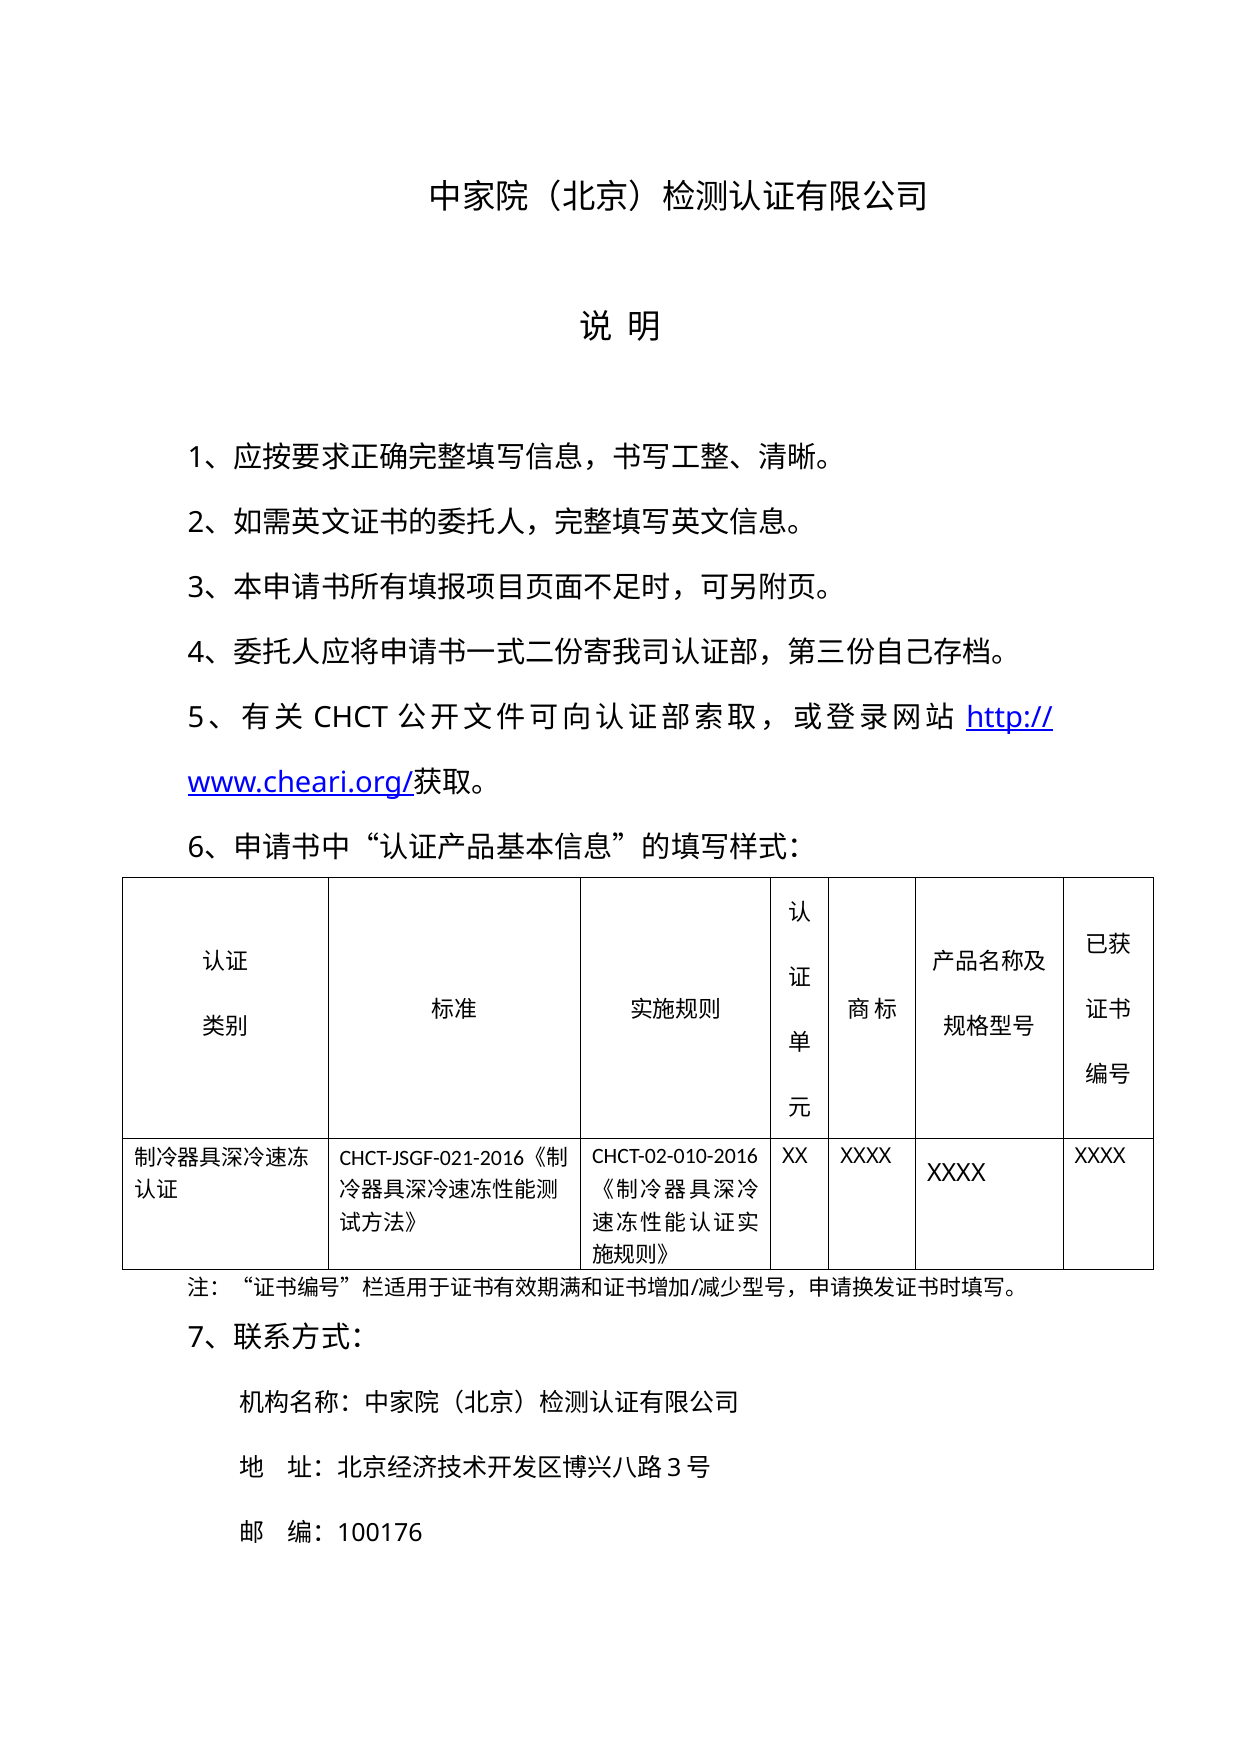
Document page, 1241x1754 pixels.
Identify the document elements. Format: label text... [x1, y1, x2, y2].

table_header 已获证书编号 [1064, 878, 1153, 1138]
text 邮 编：100176 [187, 1498, 1053, 1563]
text 5、有关CHCT公开文件可向认证部索取，或登录网站http://www.cheari.org/获取。 [187, 682, 1053, 812]
text 6、申请书中“认证产品基本信息”的填写样式： [187, 812, 1053, 877]
text 注：“证书编号”栏适用于证书有效期满和证书增加/减少型号，申请换发证书时填写。 [187, 1270, 1053, 1303]
list 中家院（北京）检测认证有限公司 [187, 162, 1053, 227]
table_cell XXXX [829, 1139, 915, 1269]
table_header 商 标 [829, 878, 915, 1138]
table_header 认证 类别 [123, 878, 328, 1138]
table_cell XX [771, 1139, 828, 1269]
table_cell 制冷器具深冷速冻认证 [123, 1139, 328, 1269]
table_header 标准 [329, 878, 580, 1138]
text 2、如需英文证书的委托人，完整填写英文信息。 [187, 487, 1053, 552]
table_cell XXXX [916, 1139, 1063, 1269]
table_header 认证 单元 [771, 878, 828, 1138]
text 说 明 [187, 292, 1053, 357]
table_header 实施规则 [581, 878, 770, 1138]
table_cell CHCT-JSGF-021-2016《制冷器具深冷速冻性能测试方法》 [329, 1139, 580, 1269]
table_cell XXXX [1064, 1139, 1153, 1269]
text 地 址：北京经济技术开发区博兴八路3号 [187, 1433, 1053, 1498]
text 1、应按要求正确完整填写信息，书写工整、清晰。 [187, 422, 1053, 487]
table_cell CHCT-02-010-2016 《制冷器具深冷速冻性能认证实施规则》 [581, 1139, 770, 1269]
text 机构名称：中家院（北京）检测认证有限公司 [187, 1368, 1053, 1433]
text 4、委托人应将申请书一式二份寄我司认证部，第三份自己存档。 [187, 617, 1053, 682]
table_header 产品名称及 规格型号 [916, 878, 1063, 1138]
text 3、本申请书所有填报项目页面不足时，可另附页。 [187, 552, 1053, 617]
text 7、联系方式： [187, 1303, 1053, 1368]
